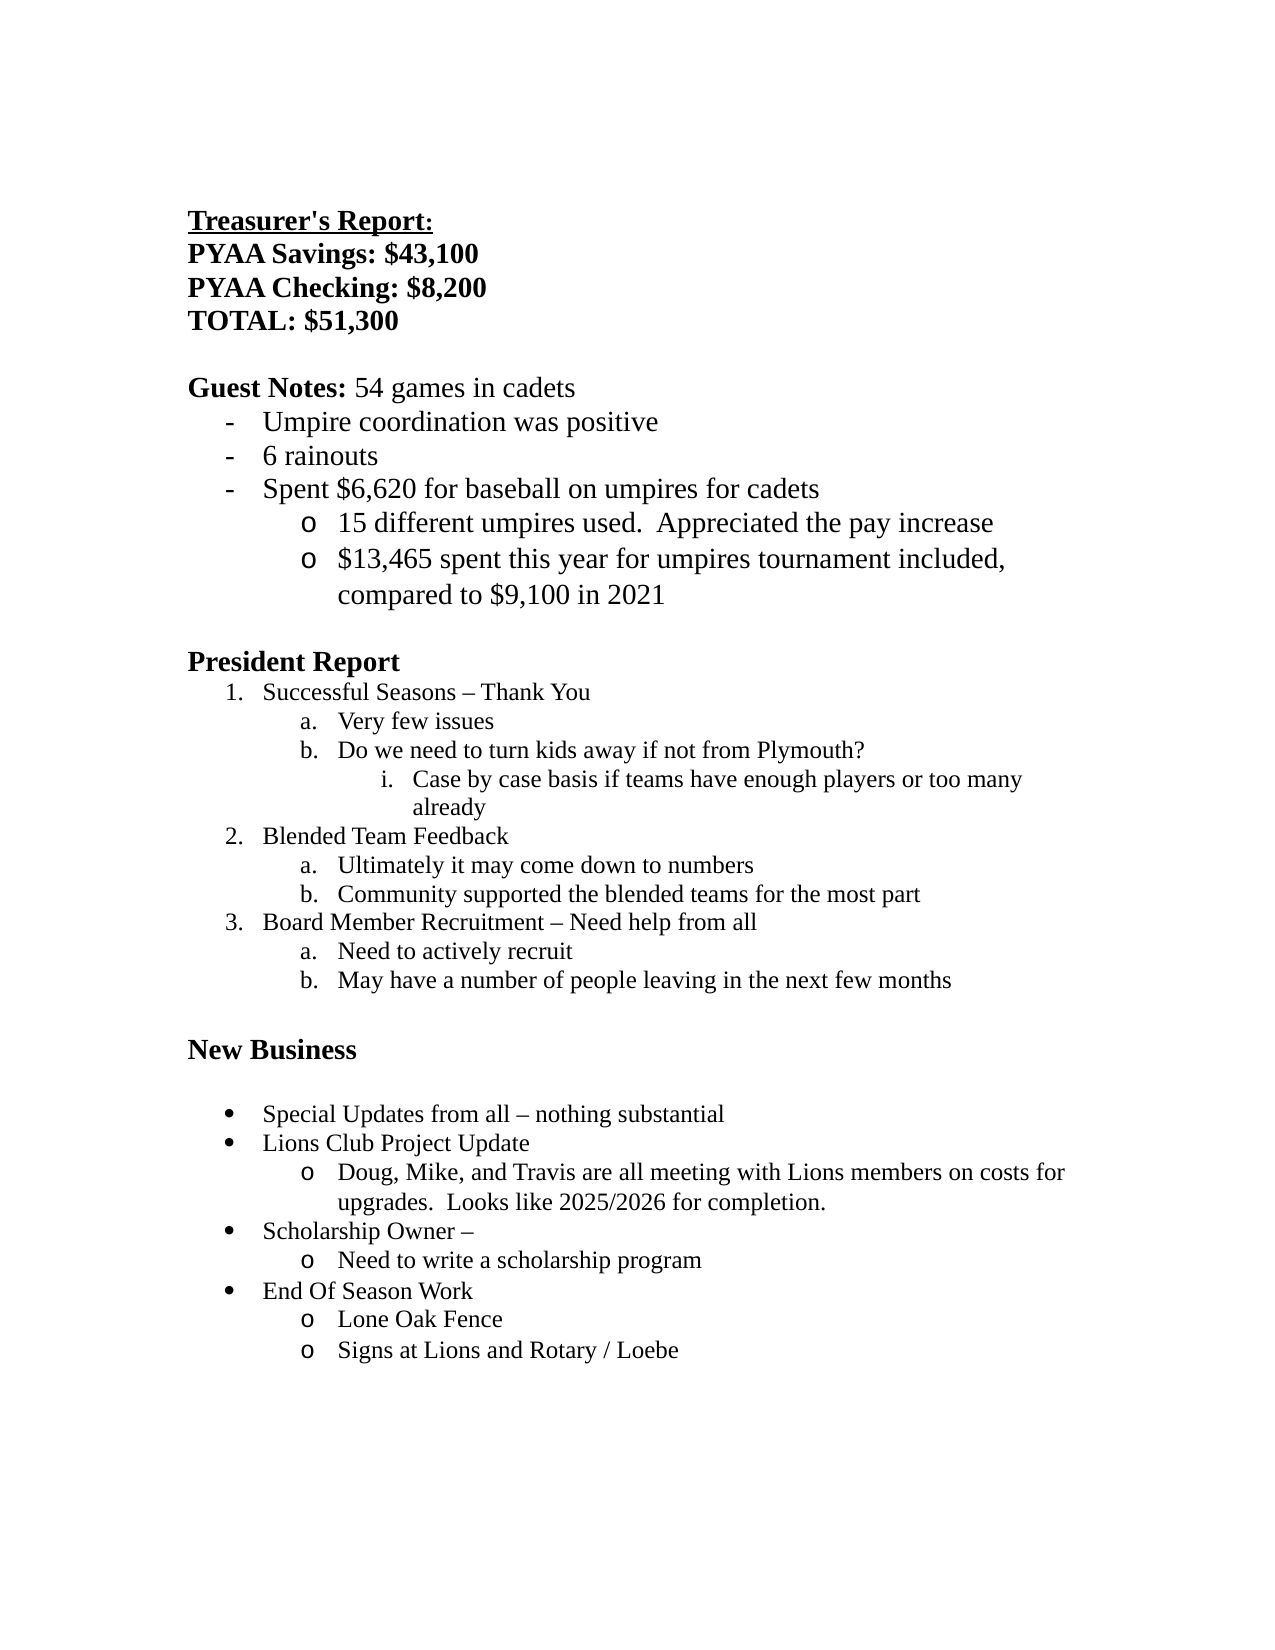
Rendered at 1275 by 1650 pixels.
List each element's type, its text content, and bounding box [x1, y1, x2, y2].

list Special Updates from all – nothing substantial [225, 1099, 1087, 1128]
text TOTAL: $51,300 [187, 303, 1087, 337]
list Spent $6,620 for baseball on umpires for cadets [225, 471, 1087, 505]
list 15 different umpires used. Appreciated the pay increase [300, 505, 1087, 541]
list Need to actively recruit [300, 936, 1087, 965]
text New Business [187, 1032, 1087, 1066]
text President Report [187, 644, 1087, 677]
list Scholarship Owner – [225, 1216, 1087, 1245]
list $13,465 spent this year for umpires tournament included, compared to $9,100 in 2021 [300, 541, 1087, 610]
text PYAA Checking: $8,200 [187, 270, 1087, 303]
list Very few issues [300, 706, 1087, 735]
list May have a number of people leaving in the next few months [300, 965, 1087, 994]
list End Of Season Work [225, 1276, 1087, 1304]
list Doug, Mike, and Travis are all meeting with Lions members on costs for upgrades. Looks like 2025/2026 for completion. [300, 1157, 1087, 1216]
text Guest Notes: 54 games in cadets [187, 371, 1087, 404]
list Case by case basis if teams have enough players or too many already [394, 764, 1087, 821]
list Successful Seasons – Thank You [225, 677, 1087, 706]
list Signs at Lions and Rotary / Loebe [300, 1335, 1087, 1366]
list 6 rainouts [225, 438, 1087, 471]
list Blended Team Feedback [225, 821, 1087, 850]
list Need to write a scholarship program [300, 1245, 1087, 1276]
list Ultimately it may come down to numbers [300, 850, 1087, 879]
list Do we need to turn kids away if not from Plymouth? [300, 735, 1087, 764]
text PYAA Savings: $43,100 [187, 236, 1087, 270]
text Treasurer's Report: [187, 203, 1087, 236]
list Lone Oak Fence [300, 1304, 1087, 1335]
list Umpire coordination was positive [225, 404, 1087, 438]
list Lions Club Project Update [225, 1128, 1087, 1157]
list Community supported the blended teams for the most part [300, 879, 1087, 907]
list Board Member Recruitment – Need help from all [225, 907, 1087, 936]
